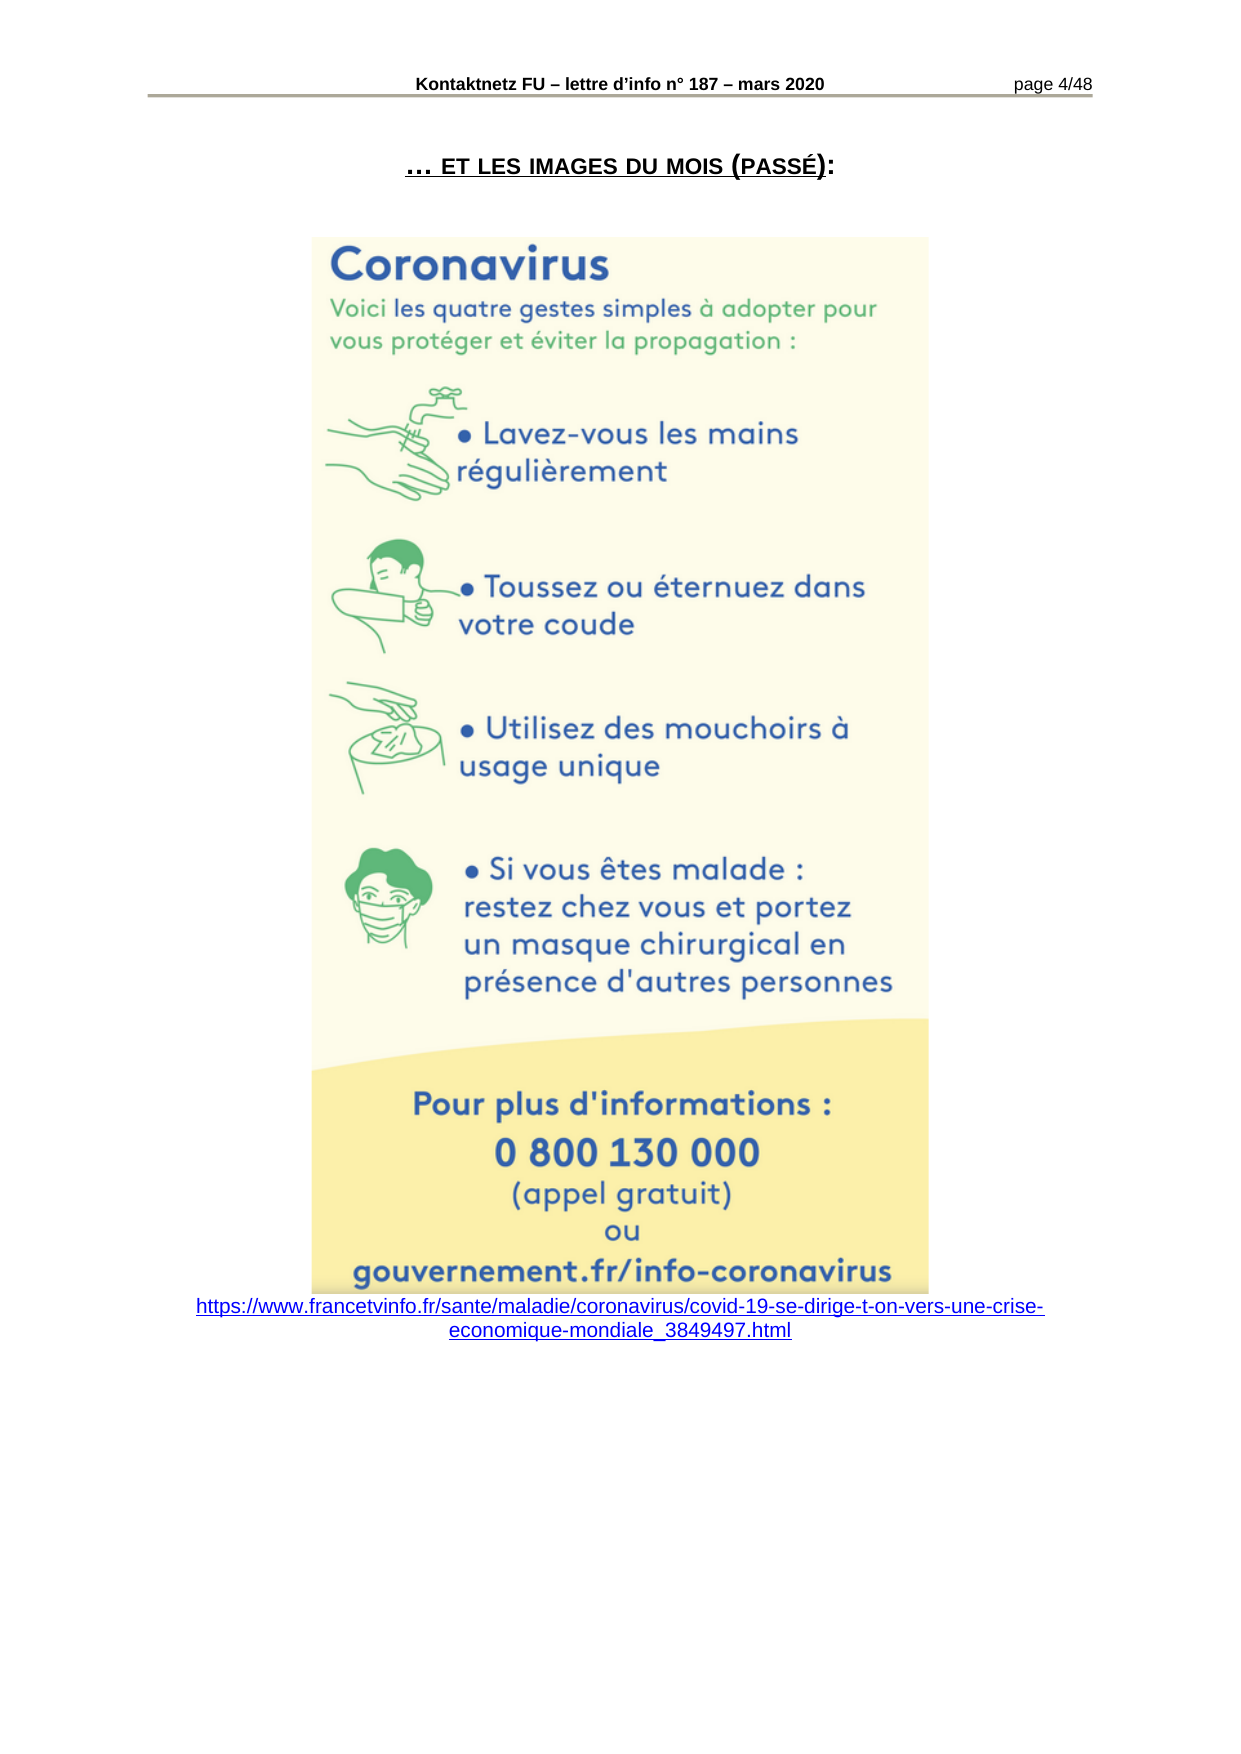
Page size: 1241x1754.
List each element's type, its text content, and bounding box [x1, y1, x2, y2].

picture [311, 237, 929, 1294]
subtitle … et les images du mois (passé): [148, 148, 1093, 180]
text https://www.francetvinfo.fr/sante/maladie/coronavirus/covid-19-se-dirige-t-on-vers-une-crise-economique-mondiale_3849497.html [148, 1294, 1093, 1342]
